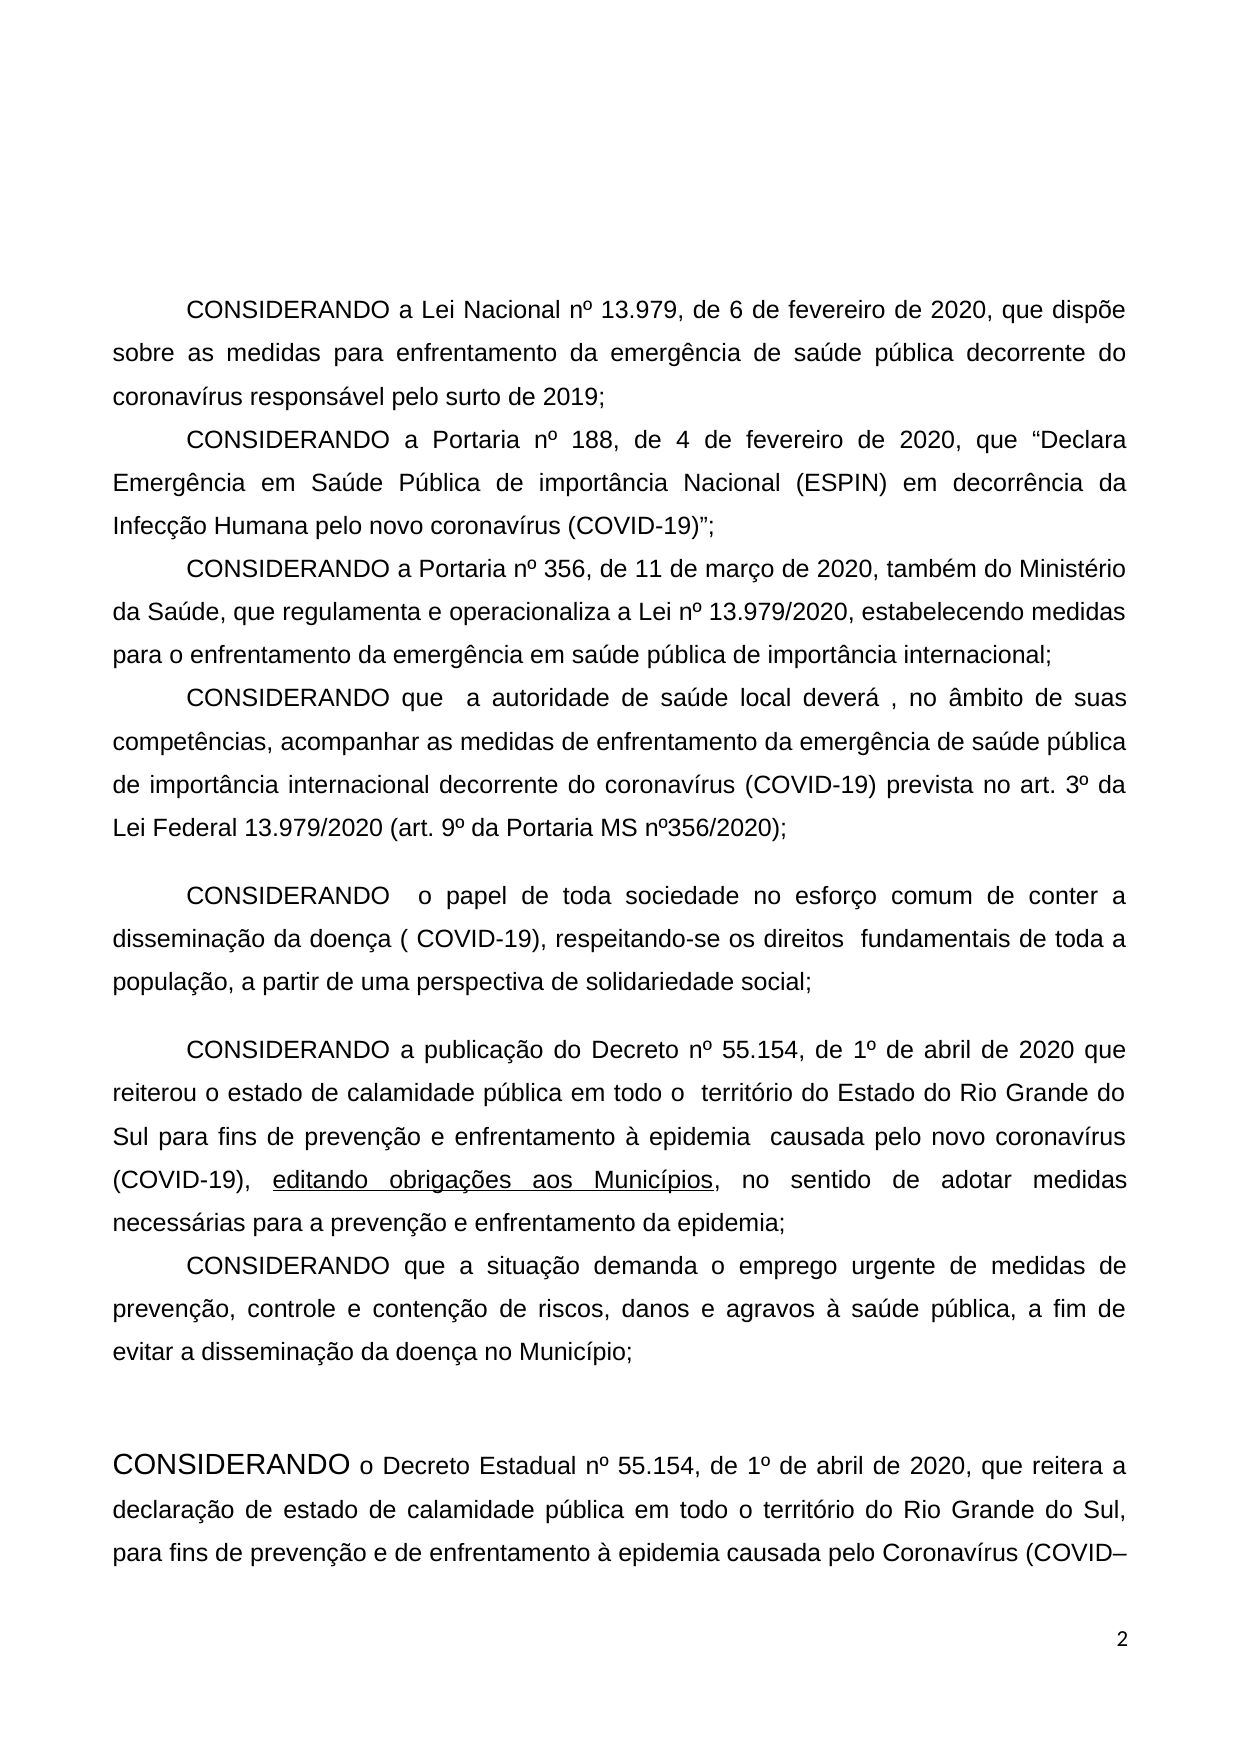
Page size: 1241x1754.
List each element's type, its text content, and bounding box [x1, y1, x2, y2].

text CONSIDERANDO a Portaria nº 188, de 4 de fevereiro de 2020, que “Declara Emergência em Saúde Pública de importância Nacional (ESPIN) em decorrência da Infecção Humana pelo novo coronavírus (COVID-19)”; [112, 425, 1128, 540]
text CONSIDERANDO o papel de toda sociedade no esforço comum de conter a disseminação da doença ( COVID-19), respeitando-se os direitos fundamentais de toda a população, a partir de uma perspectiva de solidariedade social; [112, 881, 1128, 996]
text CONSIDERANDO a Lei Nacional nº 13.979, de 6 de fevereiro de 2020, que dispõe sobre as medidas para enfrentamento da emergência de saúde pública decorrente do coronavírus responsável pelo surto de 2019; [112, 295, 1128, 410]
text CONSIDERANDO que a autoridade de saúde local deverá , no âmbito de suas competências, acompanhar as medidas de enfrentamento da emergência de saúde pública de importância internacional decorrente do coronavírus (COVID-19) prevista no art. 3º da Lei Federal 13.979/2020 (art. 9º da Portaria MS nº356/2020); [112, 683, 1128, 842]
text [112, 1447, 1128, 1567]
text CONSIDERANDO a Portaria nº 356, de 11 de março de 2020, também do Ministério da Saúde, que regulamenta e operacionaliza a Lei nº 13.979/2020, estabelecendo medidas para o enfrentamento da emergência em saúde pública de importância internacional; [112, 554, 1128, 669]
text CONSIDERANDO que a situação demanda o emprego urgente de medidas de prevenção, controle e contenção de riscos, danos e agravos à saúde pública, a fim de evitar a disseminação da doença no Município; [112, 1251, 1128, 1366]
text CONSIDERANDO a publicação do Decreto nº 55.154, de 1º de abril de 2020 que reiterou o estado de calamidade pública em todo o território do Estado do Rio Grande do Sul para fins de prevenção e enfrentamento à epidemia causada pelo novo coronavírus (COVID-19), editando obrigações aos Municípios, no sentido de adotar medidas necessárias para a prevenção e enfrentamento da epidemia; [112, 1035, 1128, 1237]
